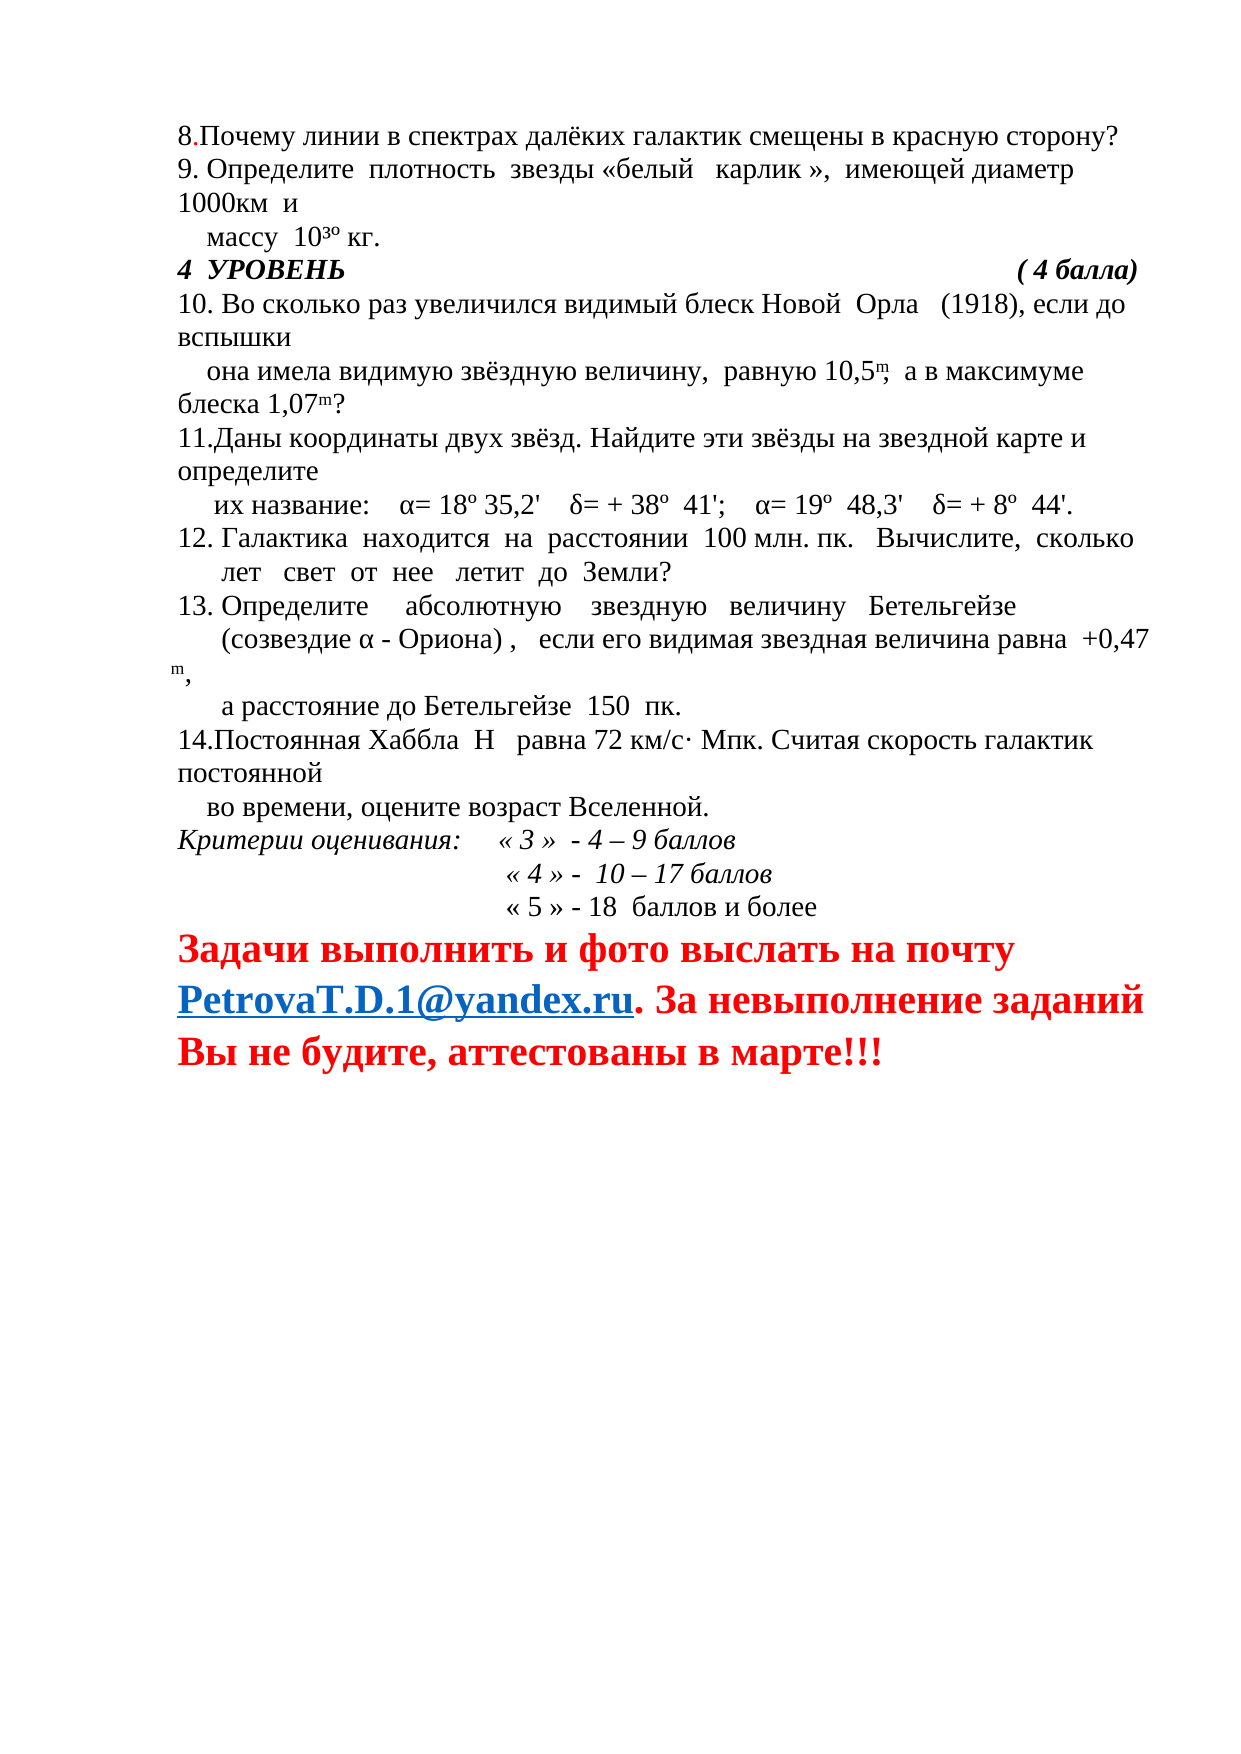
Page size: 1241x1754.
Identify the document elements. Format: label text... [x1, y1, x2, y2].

text 11.Даны координаты двух звёзд. Найдите эти звёзды на звездной карте и определите [177, 420, 1152, 487]
text « 5 » - 18 баллов и более [177, 889, 1152, 923]
text 14.Постоянная Хаббла Н равна 72 км/с· Мпк. Считая скорость галактик постоянной [177, 722, 1152, 789]
text (созвездие α - Ориона) , если его видимая звездная величина равна +0,47 ͫ , [177, 621, 1152, 688]
text 13. Определите абсолютную звездную величину Бетельгейзе [177, 588, 1152, 621]
text а расстояние до Бетельгейзе 150 пк. [177, 688, 1152, 722]
text 10. Во сколько раз увеличился видимый блеск Новой Орла (1918), если до вспышки [177, 286, 1152, 353]
text их название: α= 18º 35,2' δ= + 38º 41'; α= 19º 48,3' δ= + 8º 44'. [177, 487, 1152, 521]
text 9. Определите плотность звезды «белый карлик », имеющей диаметр 1000км и [177, 152, 1152, 219]
text лет свет от нее летит до Земли? [177, 554, 1152, 588]
text массу 10³º кг. [177, 219, 1152, 252]
text Задачи выполнить и фото выслать на почту PetrovaT.D.1@yandex.ru. За невыполнение заданий Вы не будите, аттестованы в марте!!! [177, 923, 1152, 1074]
text она имела видимую звёздную величину, равную 10,5 ͫ, а в максимуме блеска 1,07 ͫ ? [177, 353, 1152, 420]
text во времени, оцените возраст Вселенной. [177, 789, 1152, 822]
text Критерии оценивания: « 3 » - 4 – 9 баллов [177, 822, 1152, 856]
text 4 УРОВЕНЬ ( 4 балла) [177, 252, 1152, 286]
text « 4 » - 10 – 17 баллов [177, 856, 1152, 889]
text 8.Почему линии в спектрах далёких галактик смещены в красную сторону? [177, 118, 1152, 152]
text 12. Галактика находится на расстоянии 100 млн. пк. Вычислите, сколько [177, 521, 1152, 554]
